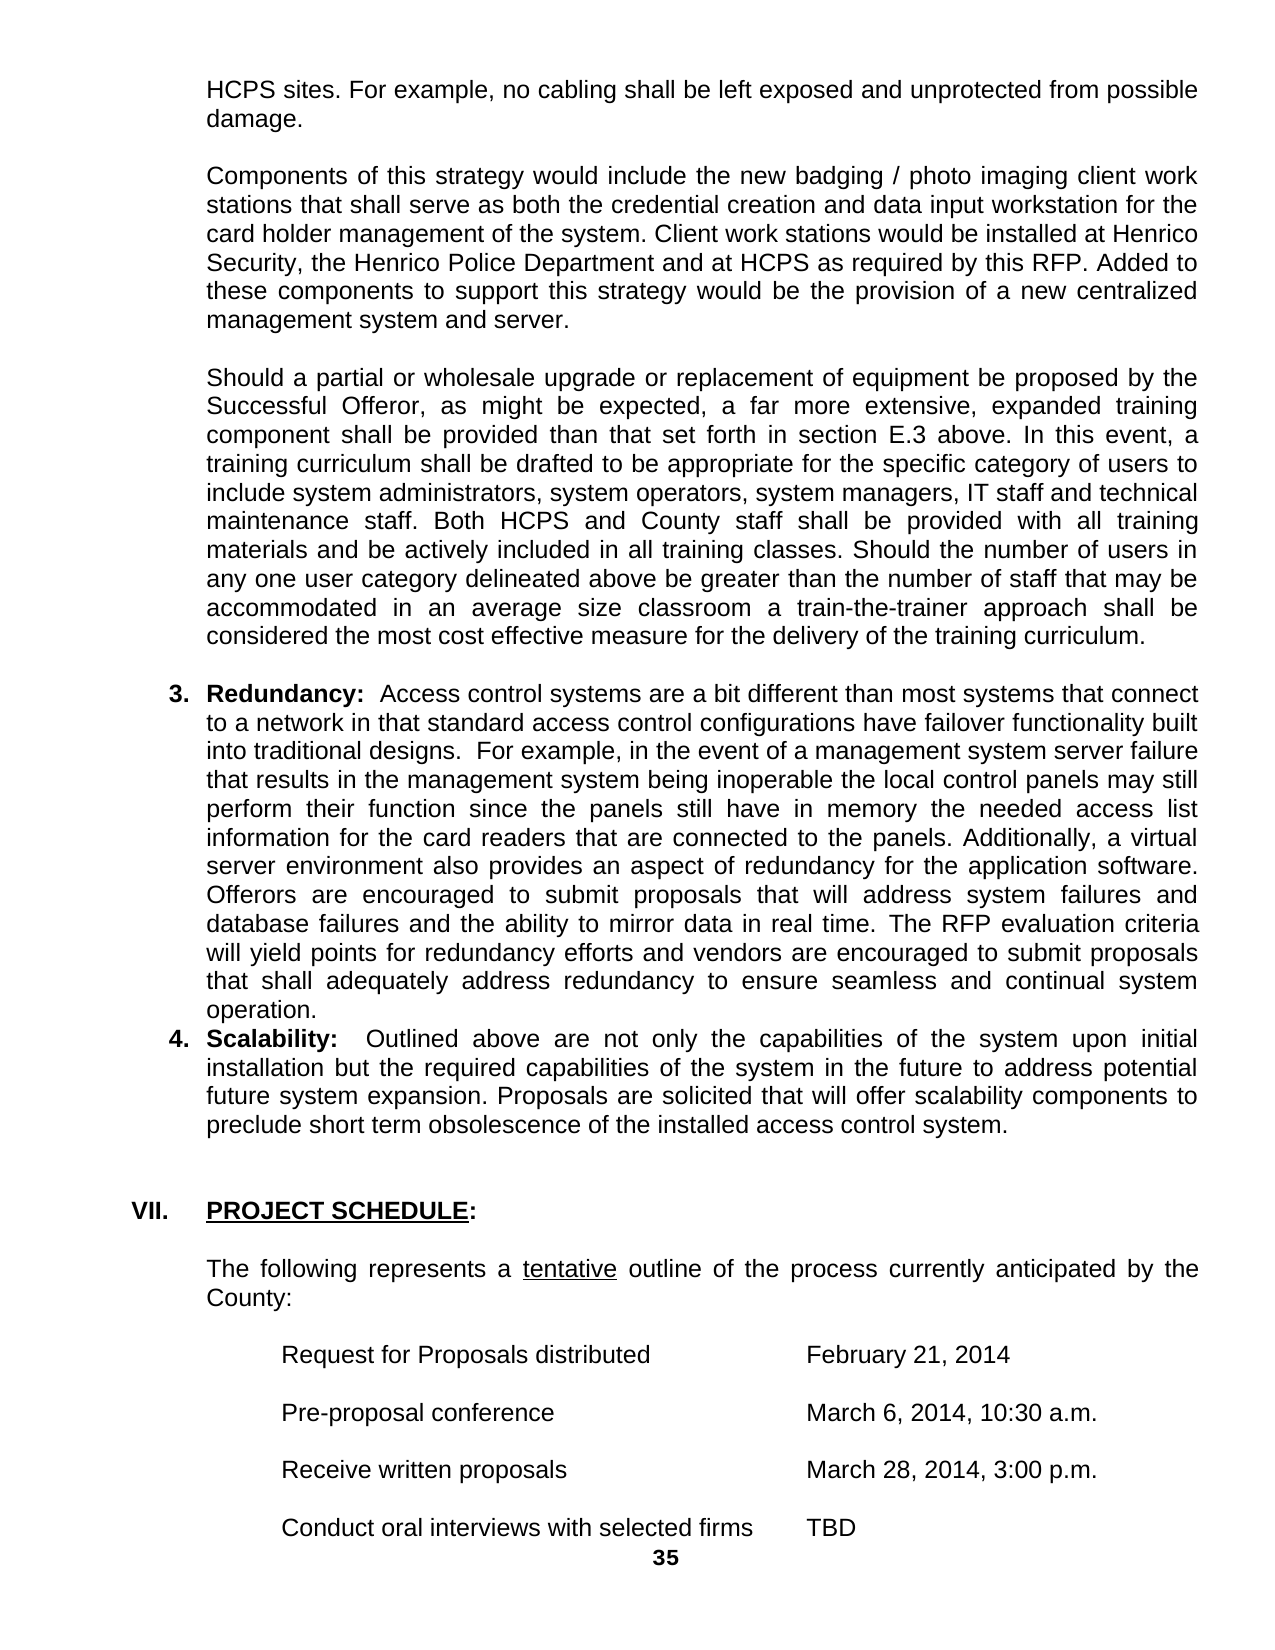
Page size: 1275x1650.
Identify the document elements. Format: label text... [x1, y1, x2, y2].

text Conduct oral interviews with selected firms TBD [19, 1512, 1200, 1541]
text Should a partial or wholesale upgrade or replacement of equipment be proposed by the Successful Offeror, as might be expected, a far more extensive, expanded training component shall be provided than that set forth in section E.3 above. In this event, a training curriculum shall be drafted to be appropriate for the specific category of users to include system administrators, system operators, system managers, IT staff and technical maintenance staff. Both HCPS and County staff shall be provided with all training materials and be actively included in all training classes. Should the number of users in any one user category delineated above be greater than the number of staff that may be accommodated in an average size classroom a train-the-trainer approach shall be considered the most cost effective measure for the delivery of the training curriculum. [206, 362, 1200, 650]
text Pre-proposal conference March 6, 2014, 10:30 a.m. [19, 1397, 1200, 1426]
text The following represents a tentative outline of the process currently anticipated by the County: [206, 1254, 1200, 1311]
text Receive written proposals March 28, 2014, 3:00 p.m. [131, 1455, 1200, 1484]
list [169, 75, 1200, 132]
list Scalability: Outlined above are not only the capabilities of the system upon initial installation but the required capabilities of the system in the future to address potential future system expansion. Proposals are solicited that will offer scalability components to preclude short term obsolescence of the installed access control system. [169, 1024, 1200, 1139]
text Components of this strategy would include the new badging / photo imaging client work stations that shall serve as both the credential creation and data input workstation for the card holder management of the system. Client work stations would be installed at Henrico Security, the Henrico Police Department and at HCPS as required by this RFP. Added to these components to support this strategy would be the provision of a new centralized management system and server. [206, 161, 1200, 334]
list Redundancy: Access control systems are a bit different than most systems that connect to a network in that standard access control configurations have failover functionality built into traditional designs. For example, in the event of a management system server failure that results in the management system being inoperable the local control panels may still perform their function since the panels still have in memory the needed access list information for the card readers that are connected to the panels. Additionally, a virtual server environment also provides an aspect of redundancy for the application software. Offerors are encouraged to submit proposals that will address system failures and database failures and the ability to mirror data in real time. The RFP evaluation criteria will yield points for redundancy efforts and vendors are encouraged to submit proposals that shall adequately address redundancy to ensure seamless and continual system operation. [169, 679, 1200, 1024]
text Request for Proposals distributed February 21, 2014 [19, 1340, 1200, 1369]
text VII. PROJECT SCHEDULE: [56, 1196, 1200, 1225]
